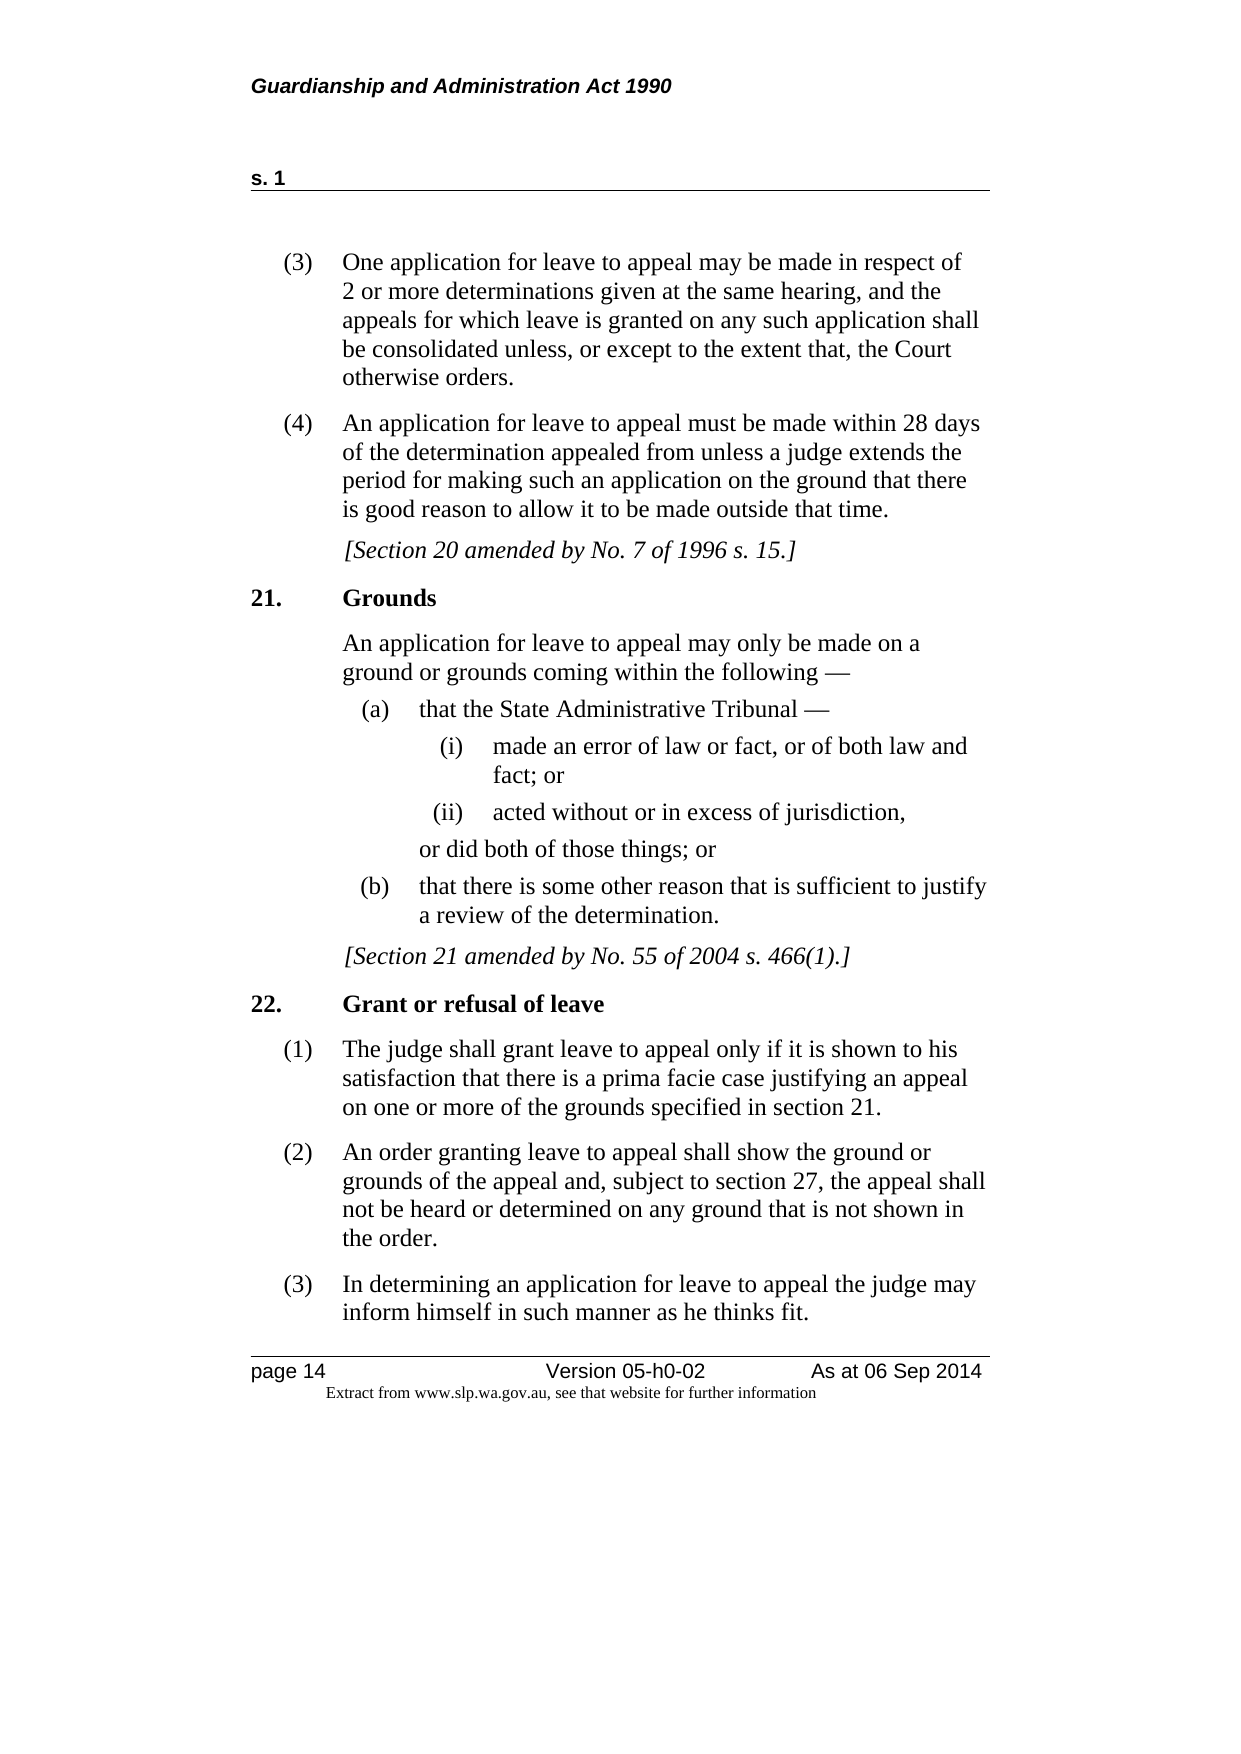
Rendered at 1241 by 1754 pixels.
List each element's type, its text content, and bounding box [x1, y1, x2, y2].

text (3) One application for leave to appeal may be made in respect of 2 or more determinations given at the same hearing, and the appeals for which leave is granted on any such application shall be consolidated unless, or except to the extent that, the Court otherwise orders. [251, 247, 990, 391]
text An application for leave to appeal may only be made on a ground or grounds coming within the following — [251, 628, 990, 686]
text (1) The judge shall grant leave to appeal only if it is shown to his satisfaction that there is a prima facie case justifying an appeal on one or more of the grounds specified in section 21. [251, 1034, 990, 1120]
text (4) An application for leave to appeal must be made within 28 days of the determination appealed from unless a judge extends the period for making such an application on the ground that there is good reason to allow it to be made outside that time. [251, 408, 990, 523]
text (3) In determining an application for leave to appeal the judge may inform himself in such manner as he thinks fit. [251, 1269, 990, 1326]
subtitle 21. Grounds [251, 583, 990, 612]
text (ii) acted without or in excess of jurisdiction, [251, 797, 990, 826]
subtitle 22. Grant or refusal of leave [251, 989, 990, 1017]
text (b) that there is some other reason that is sufficient to justify a review of the determination. [251, 871, 990, 929]
text [Section 20 amended by No. 7 of 1996 s. 15.] [251, 535, 990, 564]
text or did both of those things; or [251, 834, 990, 863]
text (i) made an error of law or fact, or of both law and fact; or [251, 731, 990, 789]
text (a) that the State Administrative Tribunal — [251, 694, 990, 723]
text [Section 21 amended by No. 55 of 2004 s. 466(1).] [251, 941, 990, 970]
text (2) An order granting leave to appeal shall show the ground or grounds of the appeal and, subject to section 27, the appeal shall not be heard or determined on any ground that is not shown in the order. [251, 1137, 990, 1252]
